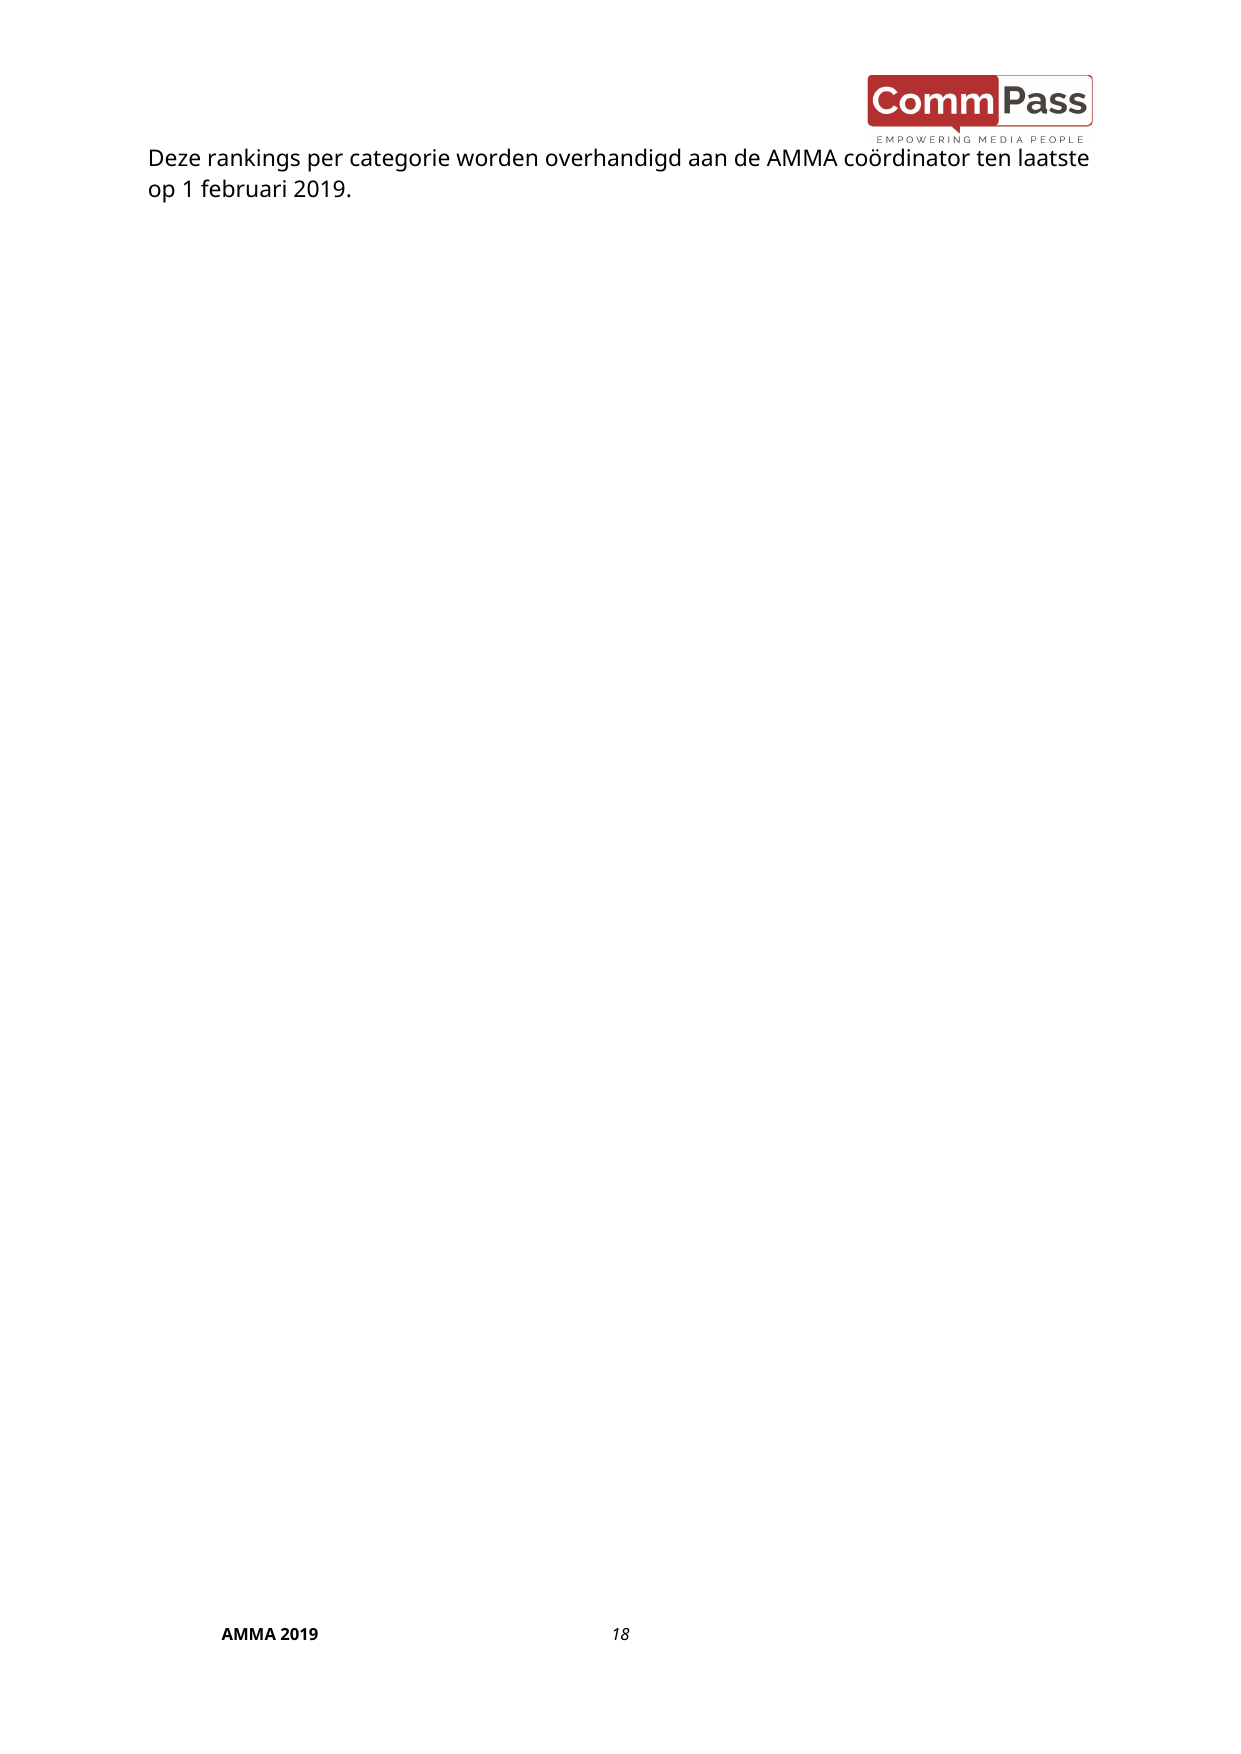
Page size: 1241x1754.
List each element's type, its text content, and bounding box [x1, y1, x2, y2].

picture [867, 75, 1093, 143]
text Deze rankings per categorie worden overhandigd aan de AMMA coördinator ten laatste op 1 februari 2019. [148, 142, 1093, 205]
